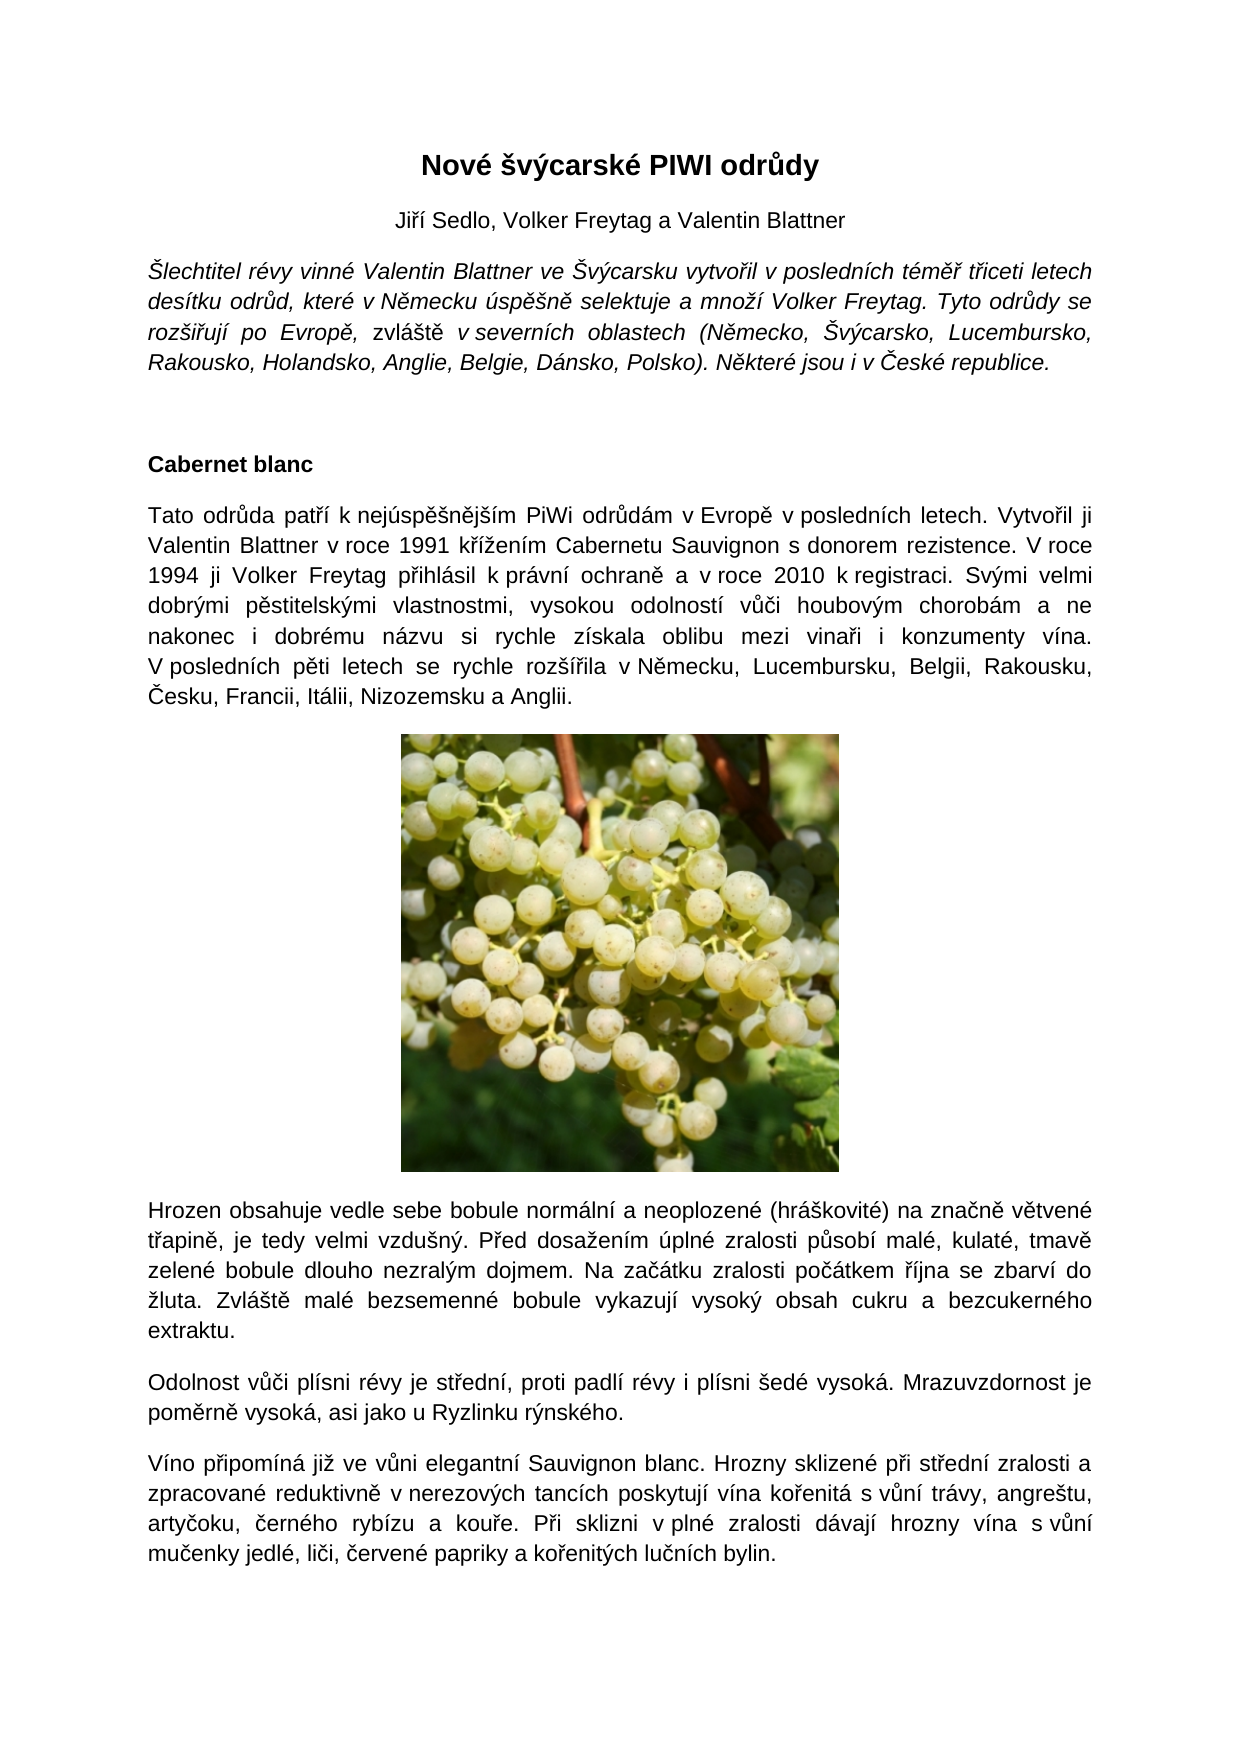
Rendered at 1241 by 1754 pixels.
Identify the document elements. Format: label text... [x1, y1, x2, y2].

text Tato odrůda patří k nejúspěšnějším PiWi odrůdám v Evropě v posledních letech. Vytvořil ji Valentin Blattner v roce 1991 křížením Cabernetu Sauvignon s donorem rezistence. V roce 1994 ji Volker Freytag přihlásil k právní ochraně a v roce 2010 k registraci. Svými velmi dobrými pěstitelskými vlastnostmi, vysokou odolností vůči houbovým chorobám a ne nakonec i dobrému názvu si rychle získala oblibu mezi vinaři i konzumenty vína. V posledních pěti letech se rychle rozšířila v Německu, Lucembursku, Belgii, Rakousku, Česku, Francii, Itálii, Nizozemsku a Anglii. [148, 502, 1093, 709]
text Cabernet blanc [148, 451, 1093, 477]
text Nové švýcarské PIWI odrůdy [148, 148, 1093, 181]
text Odolnost vůči plísni révy je střední, proti padlí révy i plísni šedé vysoká. Mrazuvzdornost je poměrně vysoká, asi jako u Ryzlinku rýnského. [148, 1368, 1093, 1425]
text Šlechtitel révy vinné Valentin Blattner ve Švýcarsku vytvořil v posledních téměř třiceti letech desítku odrůd, které v Německu úspěšně selektuje a množí Volker Freytag. Tyto odrůdy se rozšiřují po Evropě, zvláště v severních oblastech (Německo, Švýcarsko, Lucembursko, Rakousko, Holandsko, Anglie, Belgie, Dánsko, Polsko). Některé jsou i v České republice. [148, 258, 1093, 375]
text Hrozen obsahuje vedle sebe bobule normální a neoplozené (hráškovité) na značně větvené třapině, je tedy velmi vzdušný. Před dosažením úplné zralosti působí malé, kulaté, tmavě zelené bobule dlouho nezralým dojmem. Na začátku zralosti počátkem října se zbarví do žluta. Zvláště malé bezsemenné bobule vykazují vysoký obsah cukru a bezcukerného extraktu. [148, 1197, 1093, 1344]
text Jiří Sedlo, Volker Freytag a Valentin Blattner [148, 207, 1093, 233]
picture [401, 734, 839, 1172]
text Víno připomíná již ve vůni elegantní Sauvignon blanc. Hrozny sklizené při střední zralosti a zpracované reduktivně v nerezových tancích poskytují vína kořenitá s vůní trávy, angreštu, artyčoku, černého rybízu a kouře. Při sklizni v plné zralosti dávají hrozny vína s vůní mučenky jedlé, liči, červené papriky a kořenitých lučních bylin. [148, 1450, 1093, 1567]
